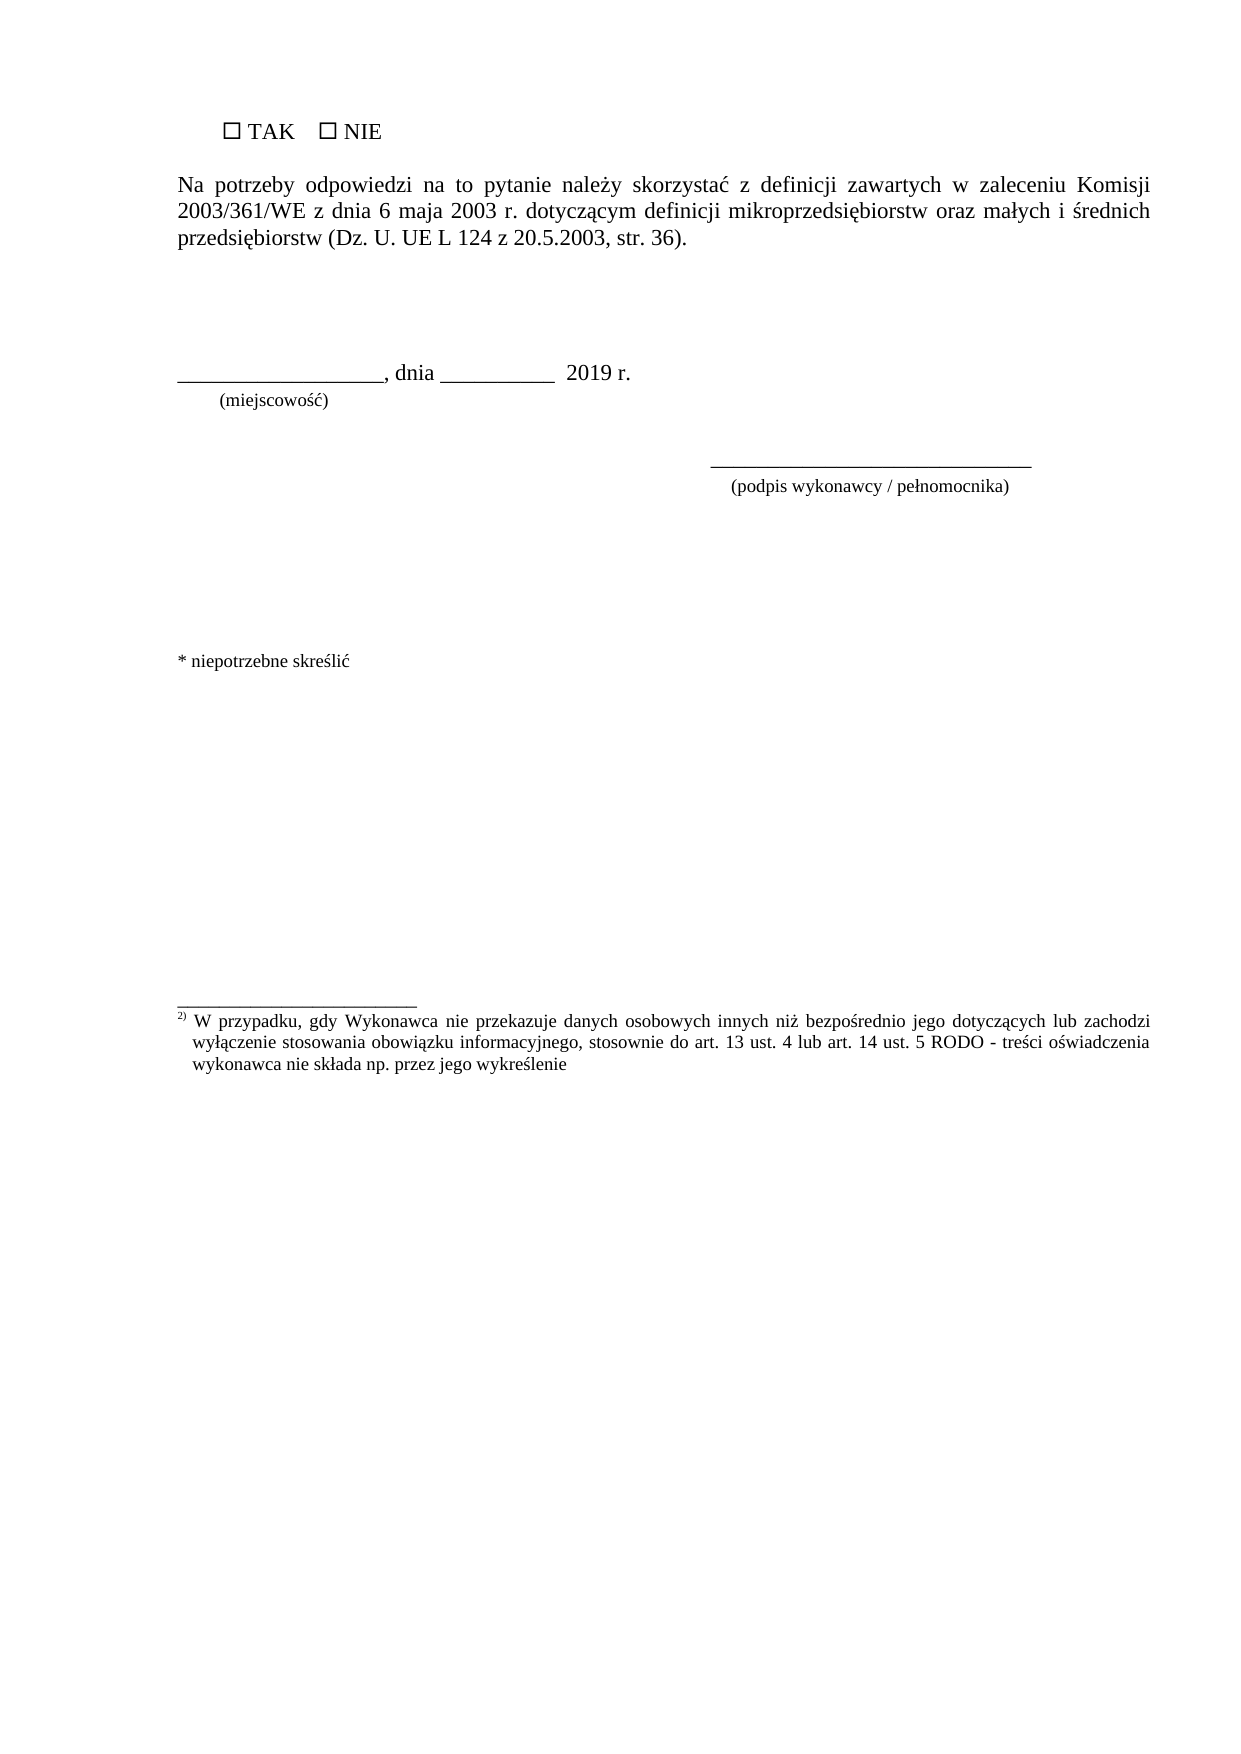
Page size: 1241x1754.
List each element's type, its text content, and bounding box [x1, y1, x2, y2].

text TAK NIE [222, 118, 1152, 144]
text (podpis wykonawcy / pełnomocnika) [620, 474, 1152, 496]
text ____________________________ [693, 444, 1152, 471]
text __________________, dnia __________ 2019 r. [177, 359, 1152, 386]
text * niepotrzebne skreślić [177, 650, 1152, 672]
text Na potrzeby odpowiedzi na to pytanie należy skorzystać z definicji zawartych w zaleceniu Komisji 2003/361/WE z dnia 6 maja 2003 r. dotyczącym definicji mikroprzedsiębiorstw oraz małych i średnich przedsiębiorstw (Dz. U. UE L 124 z 20.5.2003, str. 36). [177, 171, 1152, 250]
text _______________________ [177, 986, 1152, 1009]
text 2) W przypadku, gdy Wykonawca nie przekazuje danych osobowych innych niż bezpośrednio jego dotyczących lub zachodzi wyłączenie stosowania obowiązku informacyjnego, stosownie do art. 13 ust. 4 lub art. 14 ust. 5 RODO - treści oświadczenia wykonawca nie składa np. przez jego wykreślenie [177, 1009, 1152, 1074]
text (miejscowość) [177, 389, 1152, 411]
